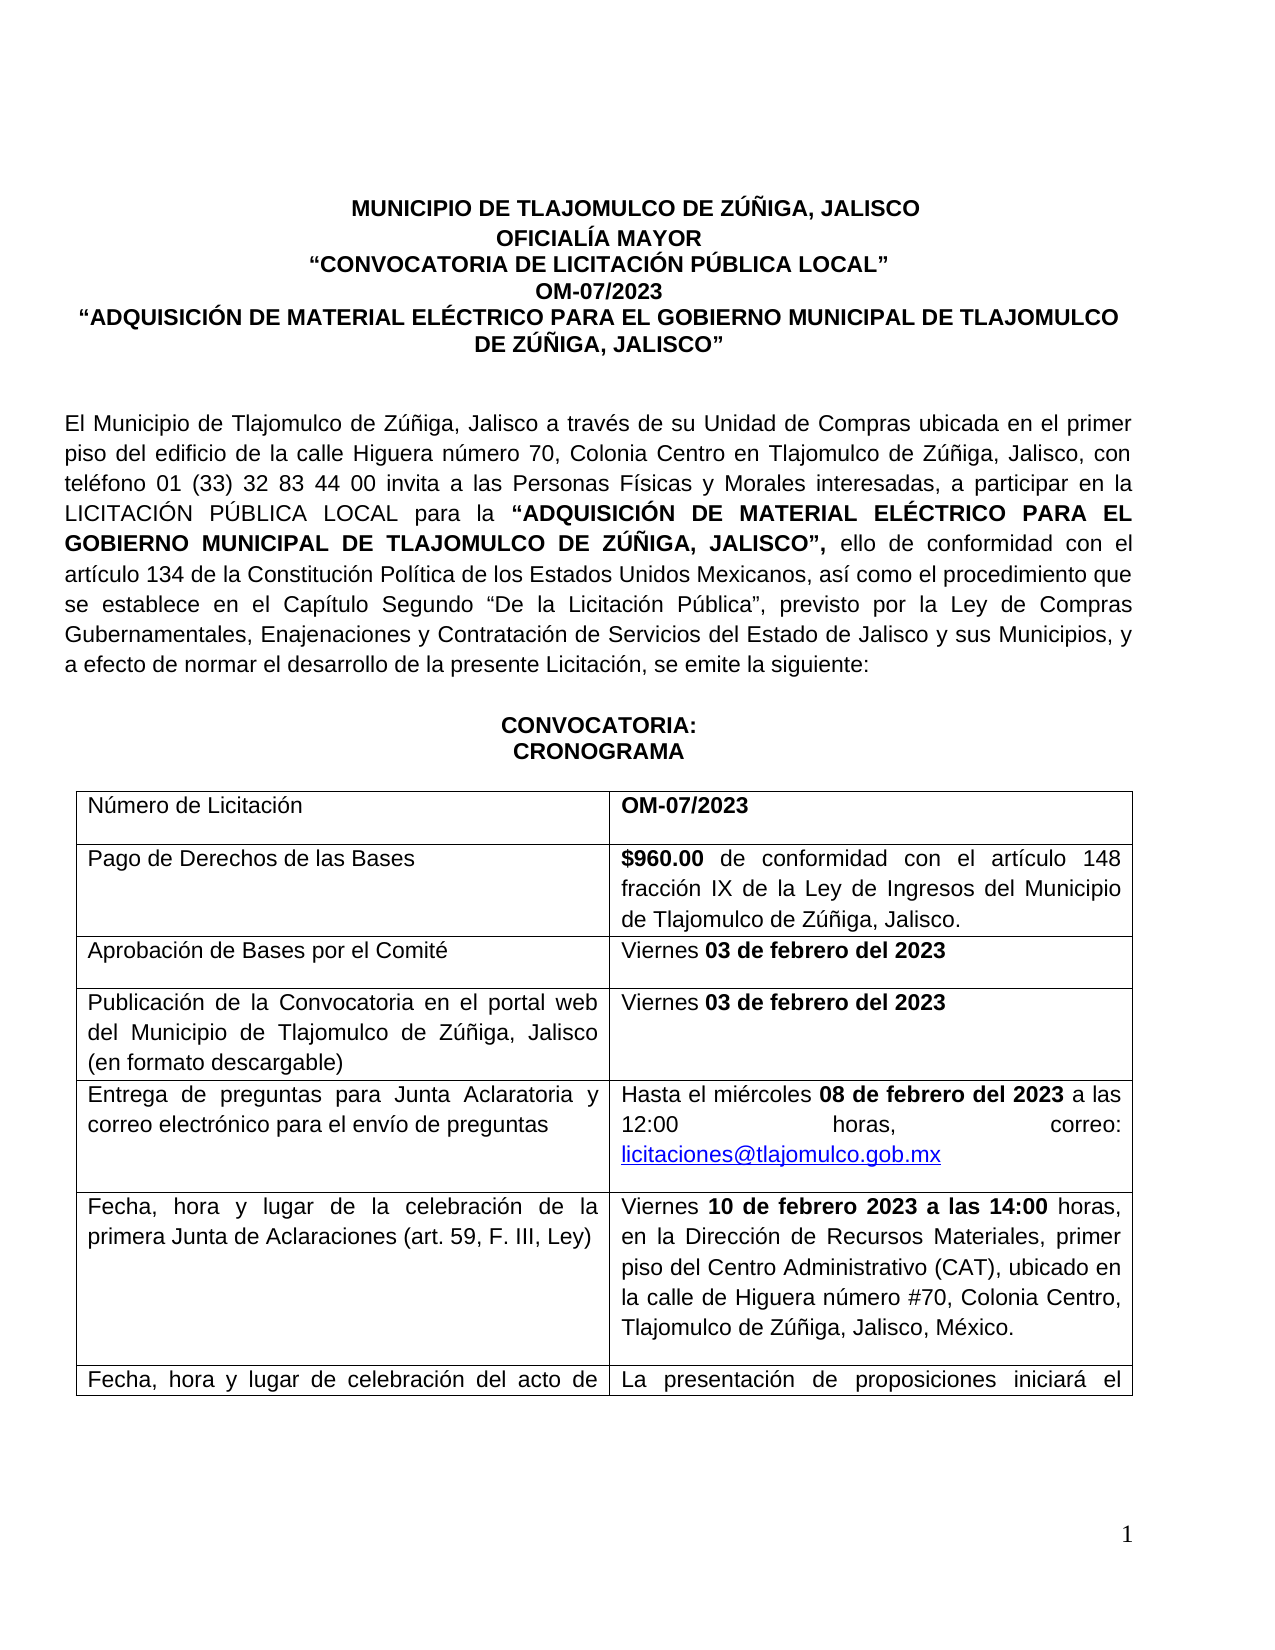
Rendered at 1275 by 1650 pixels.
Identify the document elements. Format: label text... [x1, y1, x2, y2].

table_cell $960.00 de conformidad con el artículo 148 fracción IX de la Ley de Ingresos del Municipio de Tlajomulco de Zúñiga, Jalisco. [610, 845, 1132, 936]
table_header Número de Licitación [77, 792, 609, 844]
table_cell Fecha, hora y lugar de la celebración de la primera Junta de Aclaraciones (art. 59, F. III, Ley) [77, 1193, 609, 1365]
table_cell Viernes 10 de febrero 2023 a las 14:00 horas, en la Dirección de Recursos Materiales, primer piso del Centro Administrativo (CAT), ubicado en la calle de Higuera número #70, Colonia Centro, Tlajomulco de Zúñiga, Jalisco, México. [610, 1193, 1132, 1365]
table_cell Aprobación de Bases por el Comité [77, 937, 609, 988]
table_cell Pago de Derechos de las Bases [77, 845, 609, 936]
text OM-07/2023 [64, 278, 1133, 304]
table_cell Hasta el miércoles 08 de febrero del 2023 a las 12:00 horas, correo: licitaciones@tlajomulco.gob.mx [610, 1081, 1132, 1192]
table_cell Viernes 03 de febrero del 2023 [610, 937, 1132, 988]
text “CONVOCATORIA DE LICITACIÓN PÚBLICA LOCAL” [64, 251, 1133, 278]
table_cell Viernes 03 de febrero del 2023 [610, 989, 1132, 1079]
text OFICIALÍA MAYOR [64, 225, 1133, 251]
text CRONOGRAMA [64, 738, 1133, 764]
text CONVOCATORIA: [64, 712, 1133, 738]
text “ADQUISICIÓN DE MATERIAL ELÉCTRICO PARA EL GOBIERNO MUNICIPAL DE TLAJOMULCO DE ZÚÑIGA, JALISCO” [64, 304, 1133, 357]
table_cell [77, 1366, 609, 1395]
text El Municipio de Tlajomulco de Zúñiga, Jalisco a través de su Unidad de Compras ubicada en el primer piso del edificio de la calle Higuera número 70, Colonia Centro en Tlajomulco de Zúñiga, Jalisco, con teléfono 01 (33) 32 83 44 00 invita a las Personas Físicas y Morales interesadas, a participar en la LICITACIÓN PÚBLICA LOCAL para la “ADQUISICIÓN DE MATERIAL ELÉCTRICO PARA EL GOBIERNO MUNICIPAL DE TLAJOMULCO DE ZÚÑIGA, JALISCO”, ello de conformidad con el artículo 134 de la Constitución Política de los Estados Unidos Mexicanos, así como el procedimiento que se establece en el Capítulo Segundo “De la Licitación Pública”, previsto por la Ley de Compras Gubernamentales, Enajenaciones y Contratación de Servicios del Estado de Jalisco y sus Municipios, y a efecto de normar el desarrollo de la presente Licitación, se emite la siguiente: [64, 409, 1133, 678]
table_cell Publicación de la Convocatoria en el portal web del Municipio de Tlajomulco de Zúñiga, Jalisco (en formato descargable) [77, 989, 609, 1079]
table_header OM-07/2023 [610, 792, 1132, 844]
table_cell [610, 1366, 1132, 1395]
text MUNICIPIO DE TLAJOMULCO DE ZÚÑIGA, JALISCO [64, 195, 1133, 221]
table_cell Entrega de preguntas para Junta Aclaratoria y correo electrónico para el envío de preguntas [77, 1081, 609, 1192]
